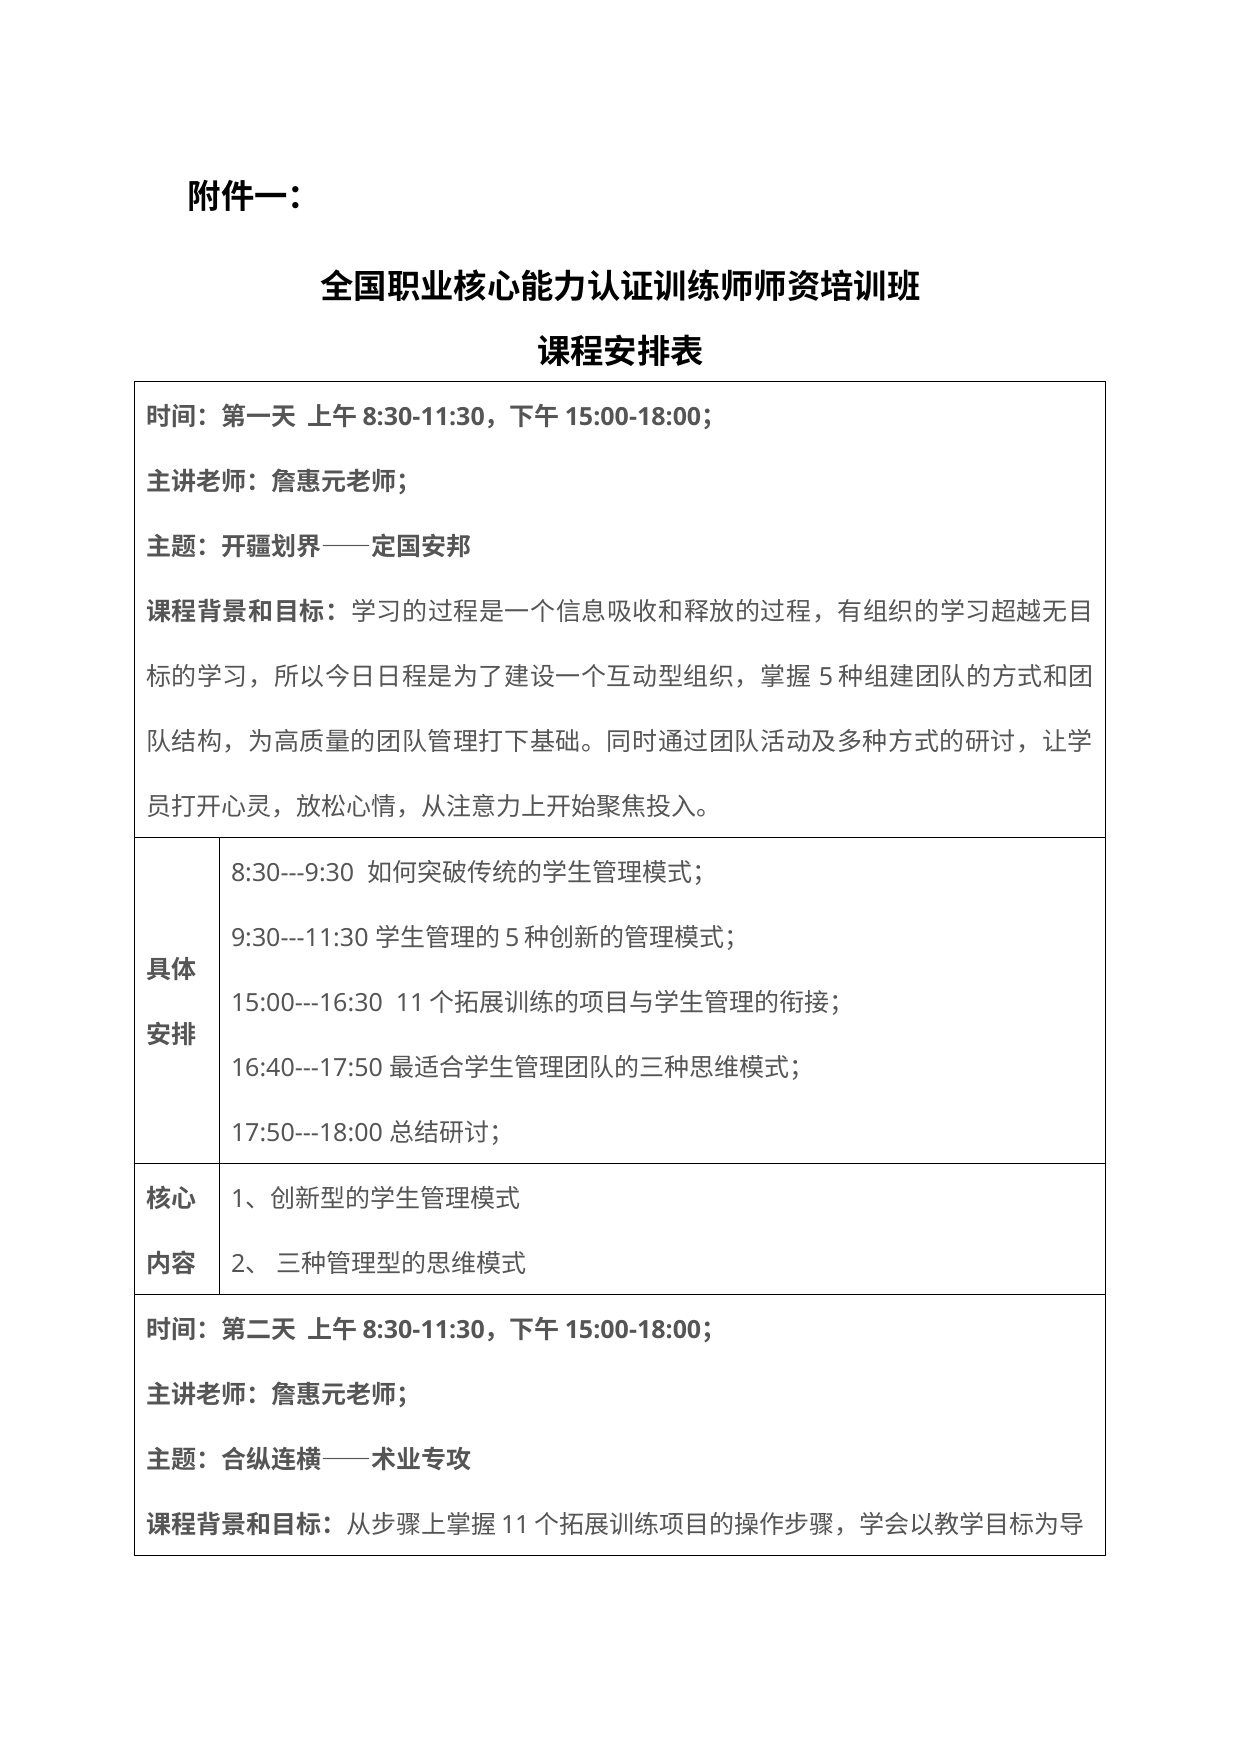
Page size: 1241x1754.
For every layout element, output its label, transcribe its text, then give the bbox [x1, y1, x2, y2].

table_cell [135, 1295, 1105, 1555]
text 全国职业核心能力认证训练师师资培训班 [187, 251, 1053, 316]
table_cell 8:30---9:30 如何突破传统的学生管理模式； 9:30---11:30 学生管理的5种创新的管理模式； 15:00---16:30 11个拓展训练的项目与学生管理的衔接； 16:40---17:50 最适合学生管理团队的三种思维模式； 17:50---18:00 总结研讨； [220, 838, 1105, 1163]
table_cell 核心 内容 [135, 1164, 219, 1294]
text 附件一： [187, 162, 1053, 227]
table_cell 具体 安排 [135, 838, 219, 1163]
table_header 时间：第一天 上午8:30-11:30，下午15:00-18:00； 主讲老师：詹惠元老师； 主题：开疆划界——定国安邦 课程背景和目标：学习的过程是一个信息吸收和释放的过程，有组织的学习超越无目标的学习，所以今日日程是为了建设一个互动型组织，掌握5种组建团队的方式和团队结构，为高质量的团队管理打下基础。同时通过团队活动及多种方式的研讨，让学员打开心灵，放松心情，从注意力上开始聚焦投入。 [135, 382, 1105, 837]
text 课程安排表 [187, 316, 1053, 381]
table_cell 1、创新型的学生管理模式 2、 三种管理型的思维模式 [220, 1164, 1105, 1294]
